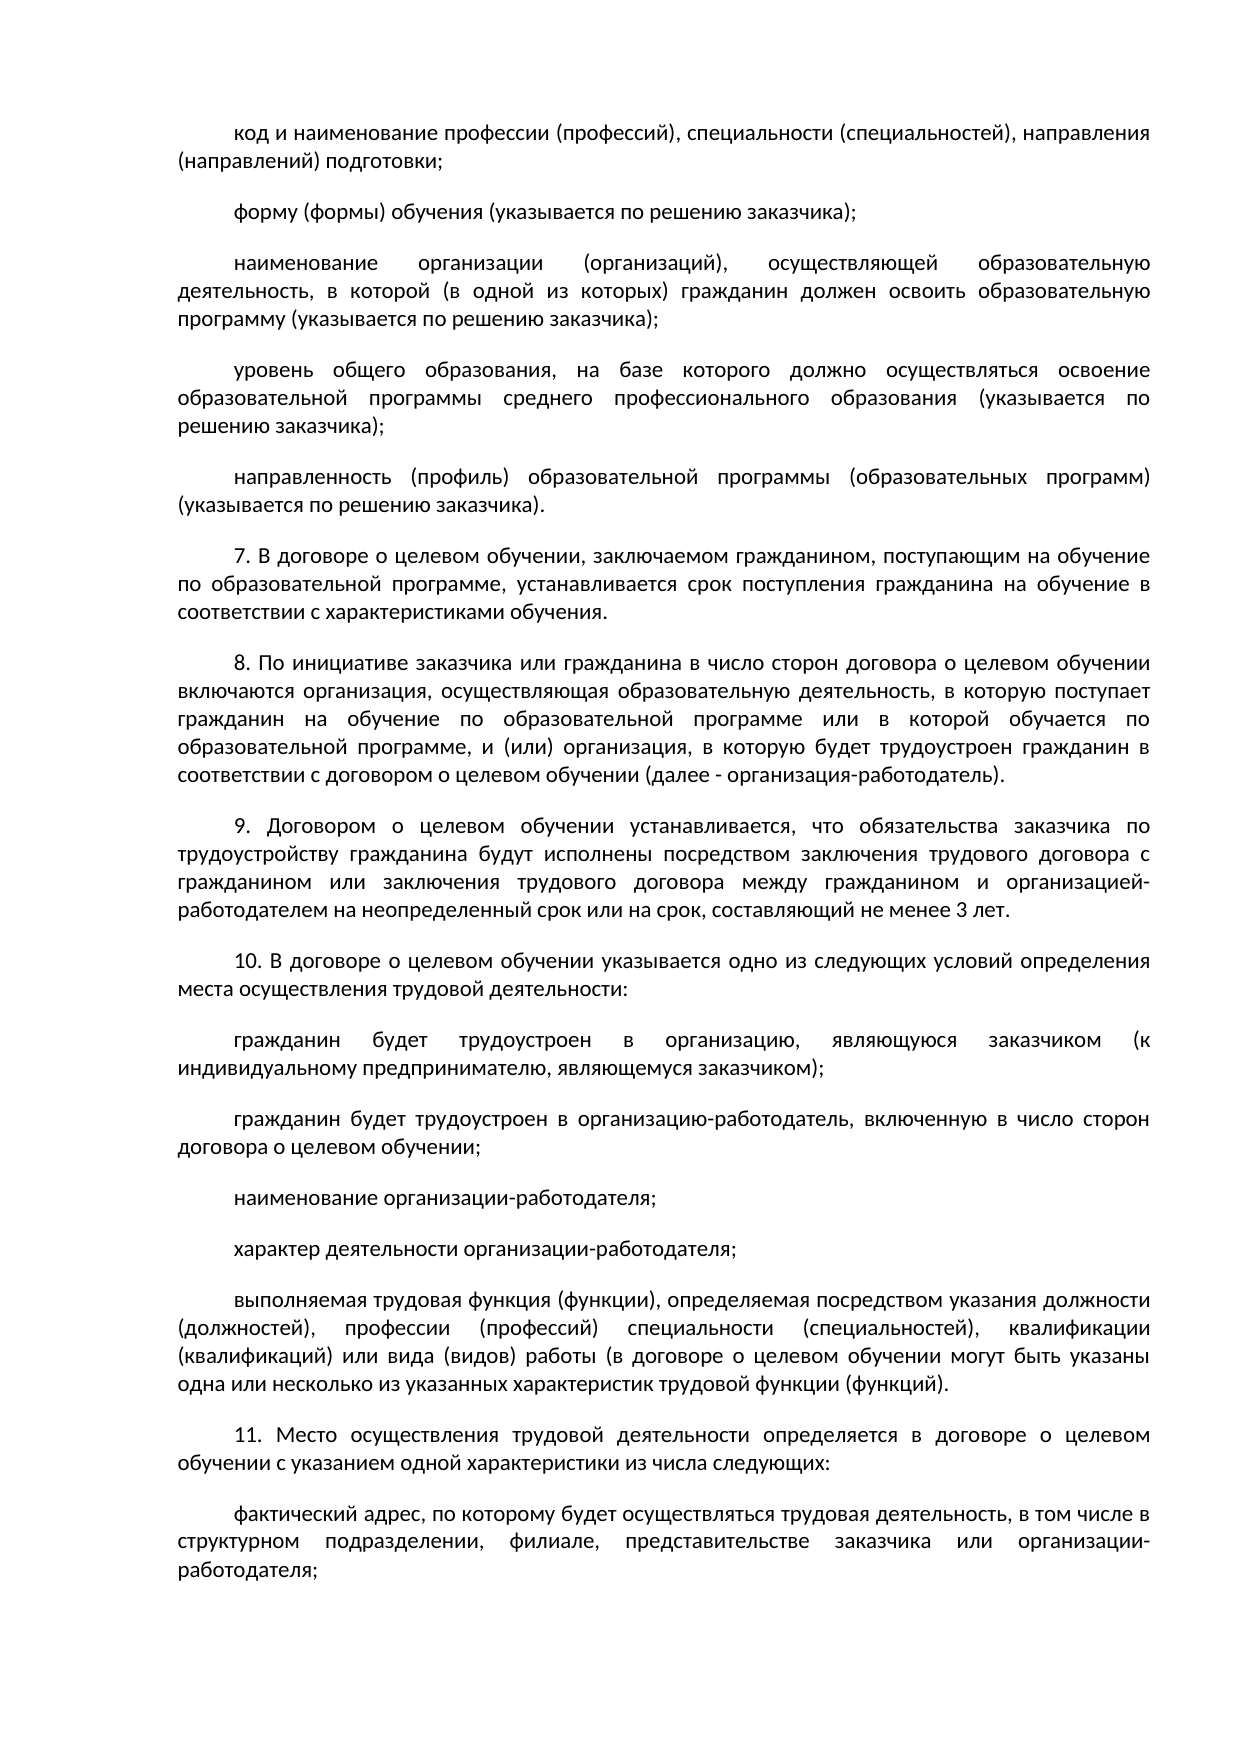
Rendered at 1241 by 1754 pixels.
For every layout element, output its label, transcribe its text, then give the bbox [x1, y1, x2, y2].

text гражданин будет трудоустроен в организацию-работодатель, включенную в число сторон договора о целевом обучении; [177, 1104, 1152, 1160]
text характер деятельности организации-работодателя; [177, 1234, 1152, 1262]
text уровень общего образования, на базе которого должно осуществляться освоение образовательной программы среднего профессионального образования (указывается по решению заказчика); [177, 355, 1152, 439]
text наименование организации-работодателя; [177, 1183, 1152, 1211]
text 8. По инициативе заказчика или гражданина в число сторон договора о целевом обучении включаются организация, осуществляющая образовательную деятельность, в которую поступает гражданин на обучение по образовательной программе или в которой обучается по образовательной программе, и (или) организация, в которую будет трудоустроен гражданин в соответствии с договором о целевом обучении (далее - организация-работодатель). [177, 648, 1152, 788]
text 10. В договоре о целевом обучении указывается одно из следующих условий определения места осуществления трудовой деятельности: [177, 946, 1152, 1002]
text фактический адрес, по которому будет осуществляться трудовая деятельность, в том числе в структурном подразделении, филиале, представительстве заказчика или организации-работодателя; [177, 1499, 1152, 1583]
text 7. В договоре о целевом обучении, заключаемом гражданином, поступающим на обучение по образовательной программе, устанавливается срок поступления гражданина на обучение в соответствии с характеристиками обучения. [177, 541, 1152, 625]
text направленность (профиль) образовательной программы (образовательных программ) (указывается по решению заказчика). [177, 462, 1152, 518]
text выполняемая трудовая функция (функции), определяемая посредством указания должности (должностей), профессии (профессий) специальности (специальностей), квалификации (квалификаций) или вида (видов) работы (в договоре о целевом обучении могут быть указаны одна или несколько из указанных характеристик трудовой функции (функций). [177, 1285, 1152, 1397]
text форму (формы) обучения (указывается по решению заказчика); [177, 197, 1152, 225]
text 11. Место осуществления трудовой деятельности определяется в договоре о целевом обучении с указанием одной характеристики из числа следующих: [177, 1420, 1152, 1476]
text код и наименование профессии (профессий), специальности (специальностей), направления (направлений) подготовки; [177, 118, 1152, 174]
text 9. Договором о целевом обучении устанавливается, что обязательства заказчика по трудоустройству гражданина будут исполнены посредством заключения трудового договора с гражданином или заключения трудового договора между гражданином и организацией-работодателем на неопределенный срок или на срок, составляющий не менее 3 лет. [177, 811, 1152, 923]
text наименование организации (организаций), осуществляющей образовательную деятельность, в которой (в одной из которых) гражданин должен освоить образовательную программу (указывается по решению заказчика); [177, 248, 1152, 332]
text гражданин будет трудоустроен в организацию, являющуюся заказчиком (к индивидуальному предпринимателю, являющемуся заказчиком); [177, 1025, 1152, 1081]
